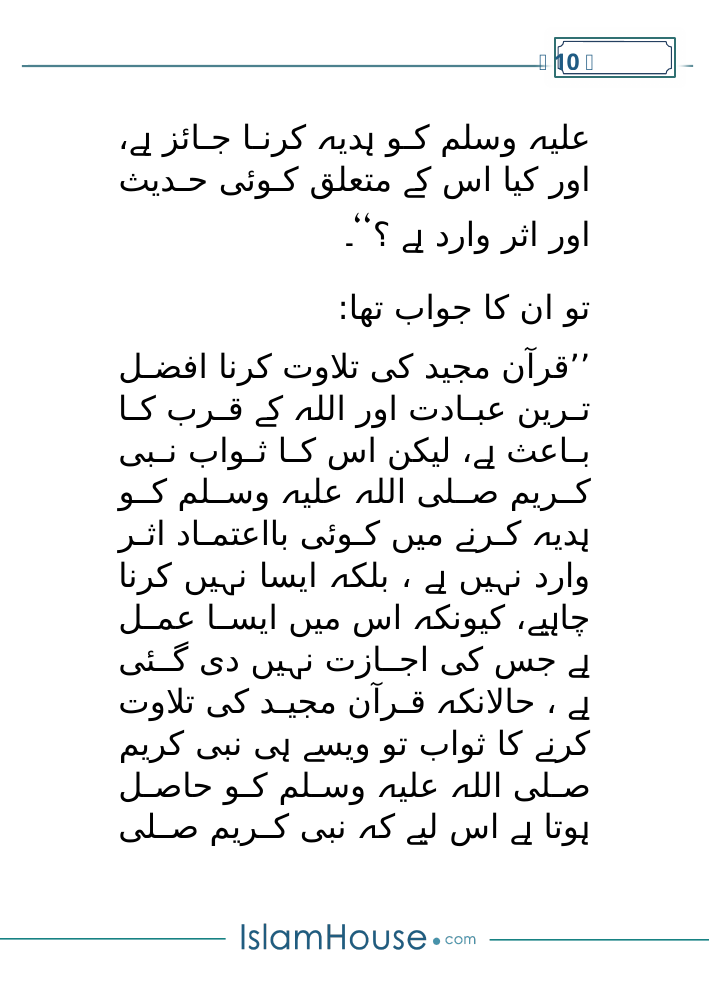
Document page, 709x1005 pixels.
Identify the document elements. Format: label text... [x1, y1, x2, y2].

text ’’ كيا قرآن مجيد كى تلاوت كر كے اس كا ثواب نبى كريم صلى اللہ عليہ وسلم كو ہديہ كرنا جائز ہے، اور كيا اس كے متعلق كوئى حديث اور اثر وارد ہے ؟‘‘۔ [118, 118, 591, 267]
picture [0, 918, 226, 955]
picture [233, 919, 709, 956]
text تو ان كا جواب تھا: [118, 289, 591, 328]
